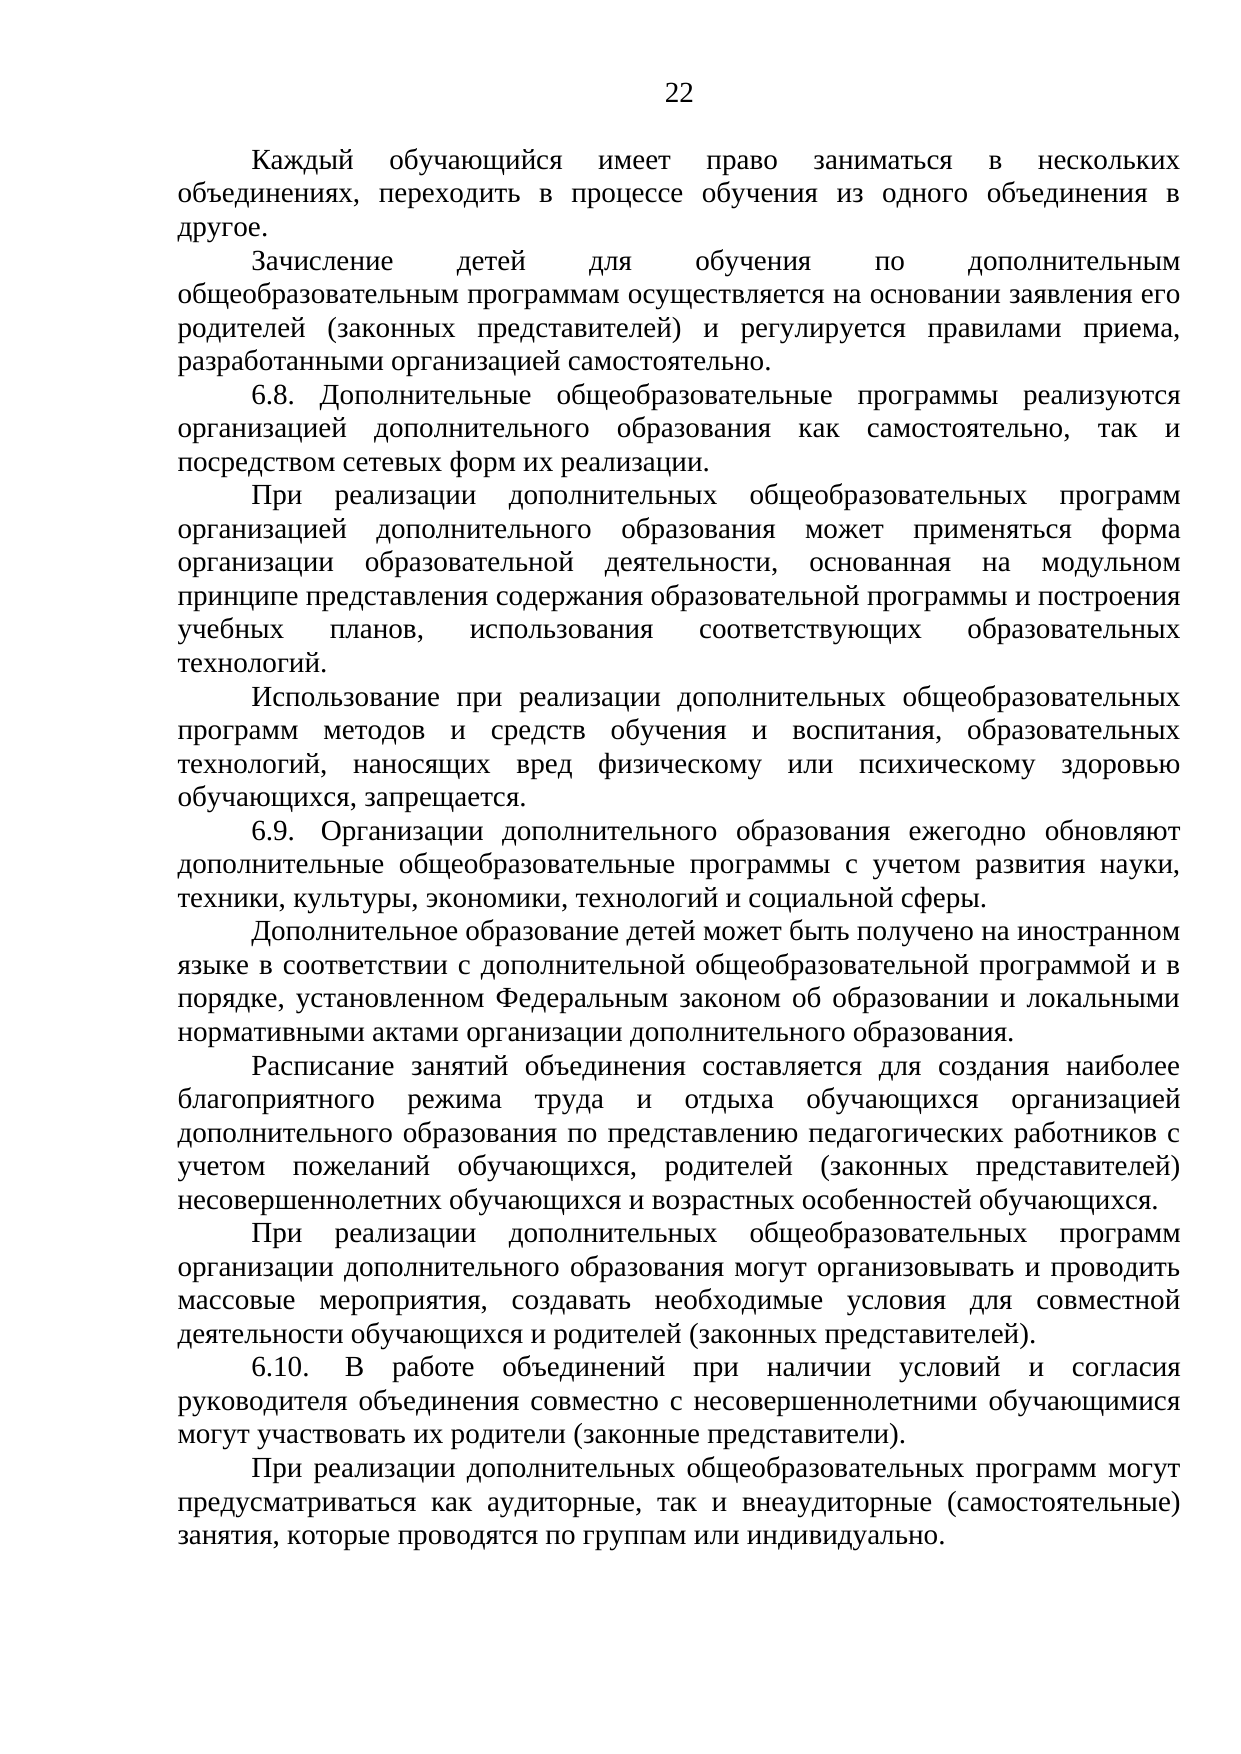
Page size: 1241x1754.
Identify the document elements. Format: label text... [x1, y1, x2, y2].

text Использование при реализации дополнительных общеобразовательных программ методов и средств обучения и воспитания, образовательных технологий, наносящих вред физическому или психическому здоровью обучающихся, запрещается. [177, 679, 1181, 813]
text 6.9. Организации дополнительного образования ежегодно обновляют дополнительные общеобразовательные программы с учетом развития науки, техники, культуры, экономики, технологий и социальной сферы. [177, 813, 1181, 913]
text При реализации дополнительных общеобразовательных программ организации дополнительного образования могут организовывать и проводить массовые мероприятия, создавать необходимые условия для совместной деятельности обучающихся и родителей (законных представителей). [177, 1215, 1181, 1349]
text 6.10. В работе объединений при наличии условий и согласия руководителя объединения совместно с несовершеннолетними обучающимися могут участвовать их родители (законные представители). [177, 1349, 1181, 1450]
text Каждый обучающийся имеет право заниматься в нескольких объединениях, переходить в процессе обучения из одного объединения в другое. [177, 142, 1181, 243]
text Расписание занятий объединения составляется для создания наиболее благоприятного режима труда и отдыха обучающихся организацией дополнительного образования по представлению педагогических работников с учетом пожеланий обучающихся, родителей (законных представителей) несовершеннолетних обучающихся и возрастных особенностей обучающихся. [177, 1048, 1181, 1215]
text Дополнительное образование детей может быть получено на иностранном языке в соответствии с дополнительной общеобразовательной программой и в порядке, установленном Федеральным законом об образовании и локальными нормативными актами организации дополнительного образования. [177, 913, 1181, 1048]
text Зачисление детей для обучения по дополнительным общеобразовательным программам осуществляется на основании заявления его родителей (законных представителей) и регулируется правилами приема, разработанными организацией самостоятельно. [177, 243, 1181, 377]
text 6.8. Дополнительные общеобразовательные программы реализуются организацией дополнительного образования как самостоятельно, так и посредством сетевых форм их реализации. [177, 377, 1181, 477]
text При реализации дополнительных общеобразовательных программ организацией дополнительного образования может применяться форма организации образовательной деятельности, основанная на модульном принципе представления содержания образовательной программы и построения учебных планов, использования соответствующих образовательных технологий. [177, 477, 1181, 679]
text При реализации дополнительных общеобразовательных программ могут предусматриваться как аудиторные, так и внеаудиторные (самостоятельные) занятия, которые проводятся по группам или индивидуально. [177, 1450, 1181, 1551]
